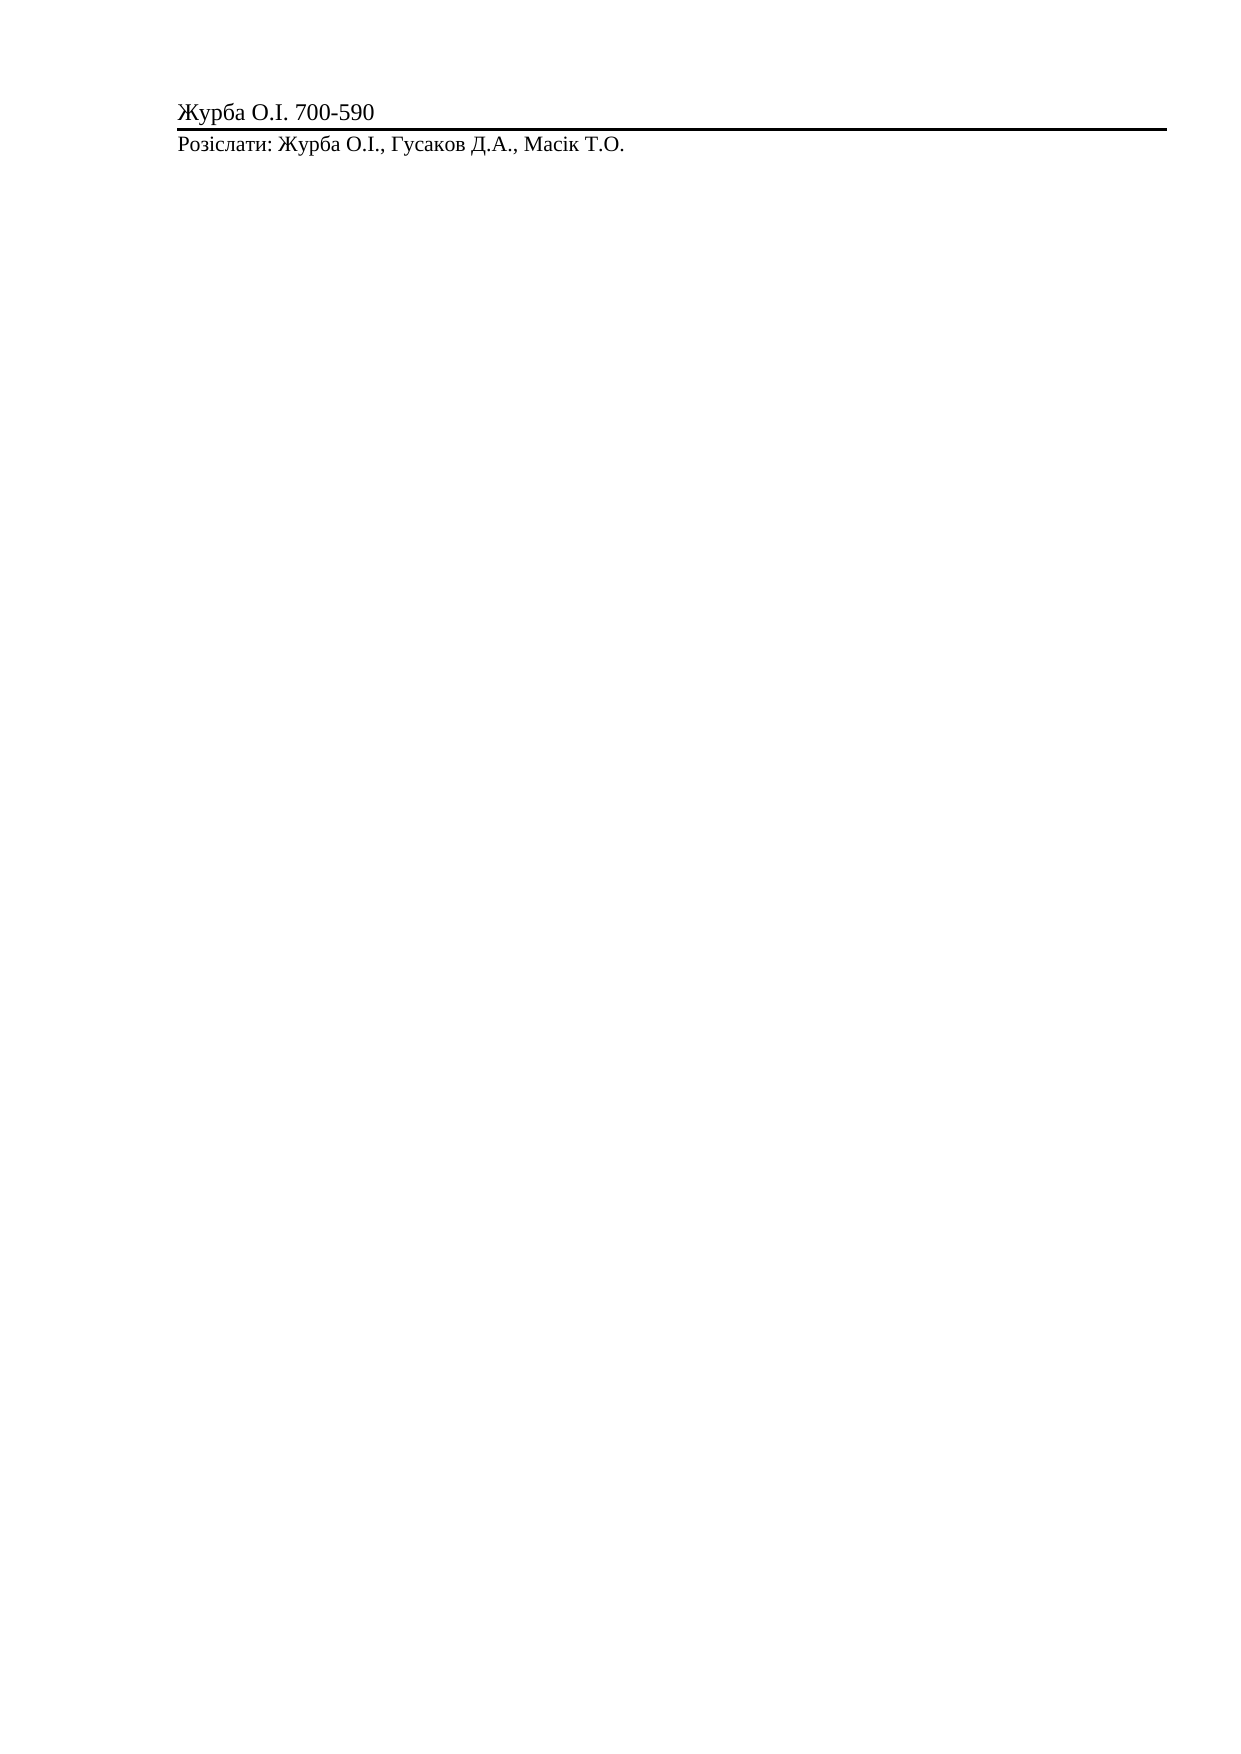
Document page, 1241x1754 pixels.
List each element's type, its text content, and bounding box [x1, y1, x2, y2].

text Розіслати: Журба О.І., Гусаков Д.А., Масік Т.О. [177, 131, 1167, 156]
subtitle Журба О.І. 700-590 [177, 98, 1167, 128]
